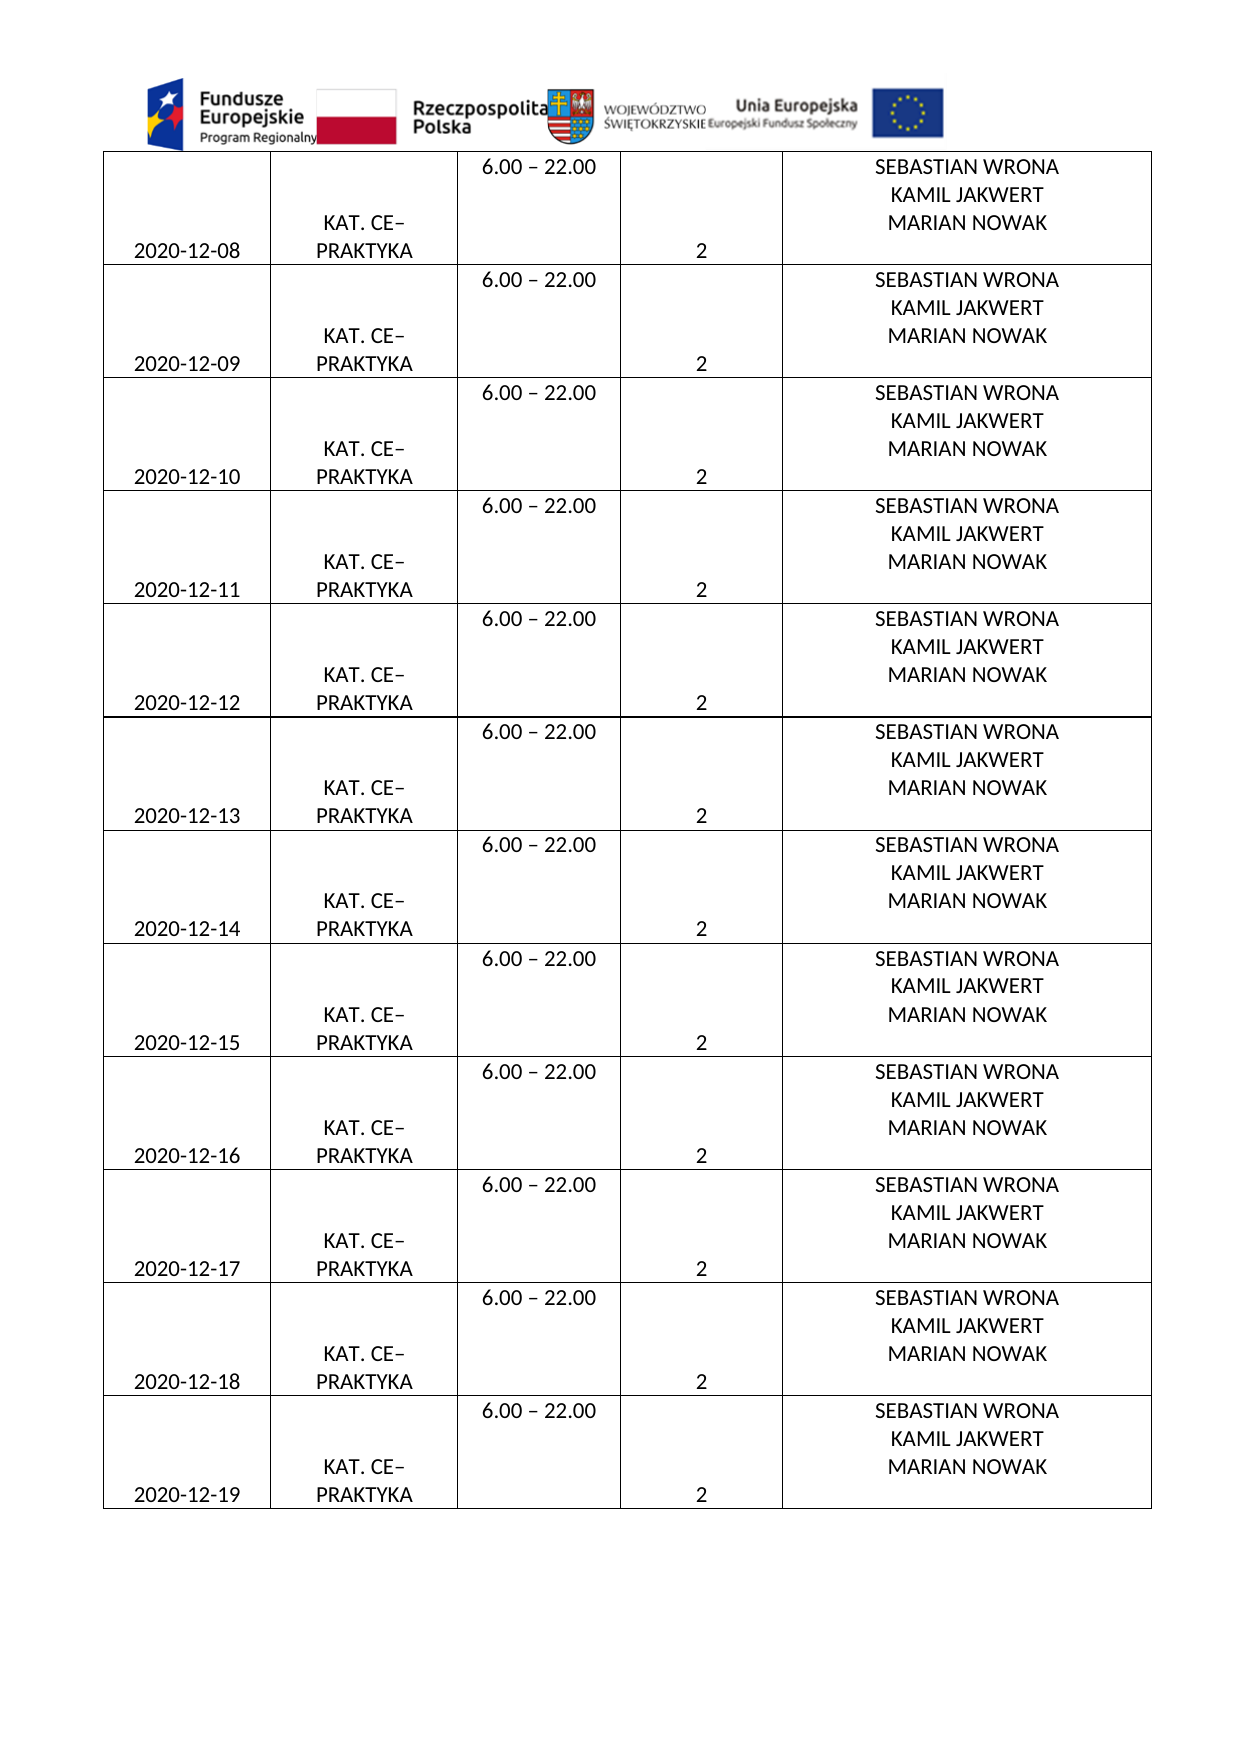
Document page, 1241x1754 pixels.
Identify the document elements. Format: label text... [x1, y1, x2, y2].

table_cell 6.00 – 22.00 [458, 1283, 620, 1395]
picture [147, 73, 948, 151]
table_cell KAT. CE– PRAKTYKA [271, 378, 457, 490]
table_cell 2020-12-09 [104, 265, 270, 377]
table_cell SEBASTIAN WRONA KAMIL JAKWERT MARIAN NOWAK [783, 1283, 1151, 1395]
table_cell KAT. CE– PRAKTYKA [271, 604, 457, 716]
table_cell 2 [621, 265, 782, 377]
table_cell 2020-12-08 [104, 152, 270, 264]
table_cell 6.00 – 22.00 [458, 604, 620, 716]
table_cell 6.00 – 22.00 [458, 152, 620, 264]
table_cell 2 [621, 1396, 782, 1508]
table_cell KAT. CE– PRAKTYKA [271, 944, 457, 1056]
table_cell 6.00 – 22.00 [458, 265, 620, 377]
table_cell 6.00 – 22.00 [458, 718, 620, 829]
table_cell KAT. CE– PRAKTYKA [271, 1170, 457, 1282]
table_cell 6.00 – 22.00 [458, 1396, 620, 1508]
table_cell 2020-12-15 [104, 944, 270, 1056]
table_cell SEBASTIAN WRONA KAMIL JAKWERT MARIAN NOWAK [783, 491, 1151, 603]
table_cell 2 [621, 152, 782, 264]
table_cell SEBASTIAN WRONA KAMIL JAKWERT MARIAN NOWAK [783, 152, 1151, 264]
table_cell 2020-12-17 [104, 1170, 270, 1282]
table_cell 6.00 – 22.00 [458, 1170, 620, 1282]
table_cell KAT. CE– PRAKTYKA [271, 1396, 457, 1508]
table_cell 2 [621, 1283, 782, 1395]
table_cell 6.00 – 22.00 [458, 1057, 620, 1169]
table_cell 2020-12-18 [104, 1283, 270, 1395]
table_cell 2020-12-11 [104, 491, 270, 603]
table_cell 2 [621, 831, 782, 943]
table_cell 6.00 – 22.00 [458, 491, 620, 603]
table_cell 6.00 – 22.00 [458, 831, 620, 943]
table_cell 2020-12-14 [104, 831, 270, 943]
table_cell SEBASTIAN WRONA KAMIL JAKWERT MARIAN NOWAK [783, 604, 1151, 716]
table_cell SEBASTIAN WRONA KAMIL JAKWERT MARIAN NOWAK [783, 831, 1151, 943]
table_cell 2020-12-10 [104, 378, 270, 490]
table_cell 6.00 – 22.00 [458, 944, 620, 1056]
table_cell KAT. CE– PRAKTYKA [271, 152, 457, 264]
table_cell SEBASTIAN WRONA KAMIL JAKWERT MARIAN NOWAK [783, 718, 1151, 829]
table_cell 2 [621, 1170, 782, 1282]
table_cell SEBASTIAN WRONA KAMIL JAKWERT MARIAN NOWAK [783, 265, 1151, 377]
table_cell SEBASTIAN WRONA KAMIL JAKWERT MARIAN NOWAK [783, 1396, 1151, 1508]
table_cell SEBASTIAN WRONA KAMIL JAKWERT MARIAN NOWAK [783, 378, 1151, 490]
table_cell KAT. CE– PRAKTYKA [271, 265, 457, 377]
table_cell SEBASTIAN WRONA KAMIL JAKWERT MARIAN NOWAK [783, 944, 1151, 1056]
table_cell SEBASTIAN WRONA KAMIL JAKWERT MARIAN NOWAK [783, 1057, 1151, 1169]
table_cell 2 [621, 1057, 782, 1169]
table_cell KAT. CE– PRAKTYKA [271, 1057, 457, 1169]
table_cell 6.00 – 22.00 [458, 378, 620, 490]
table_cell 2 [621, 491, 782, 603]
table_cell KAT. CE– PRAKTYKA [271, 1283, 457, 1395]
table_cell 2020-12-19 [104, 1396, 270, 1508]
table_cell 2 [621, 604, 782, 716]
table_cell KAT. CE– PRAKTYKA [271, 491, 457, 603]
table_cell 2020-12-12 [104, 604, 270, 716]
table_cell KAT. CE– PRAKTYKA [271, 831, 457, 943]
table_cell SEBASTIAN WRONA KAMIL JAKWERT MARIAN NOWAK [783, 1170, 1151, 1282]
table_cell 2 [621, 718, 782, 829]
table_cell KAT. CE– PRAKTYKA [271, 718, 457, 829]
table_cell 2020-12-13 [104, 718, 270, 829]
table_cell 2020-12-16 [104, 1057, 270, 1169]
table_cell 2 [621, 944, 782, 1056]
table_cell 2 [621, 378, 782, 490]
